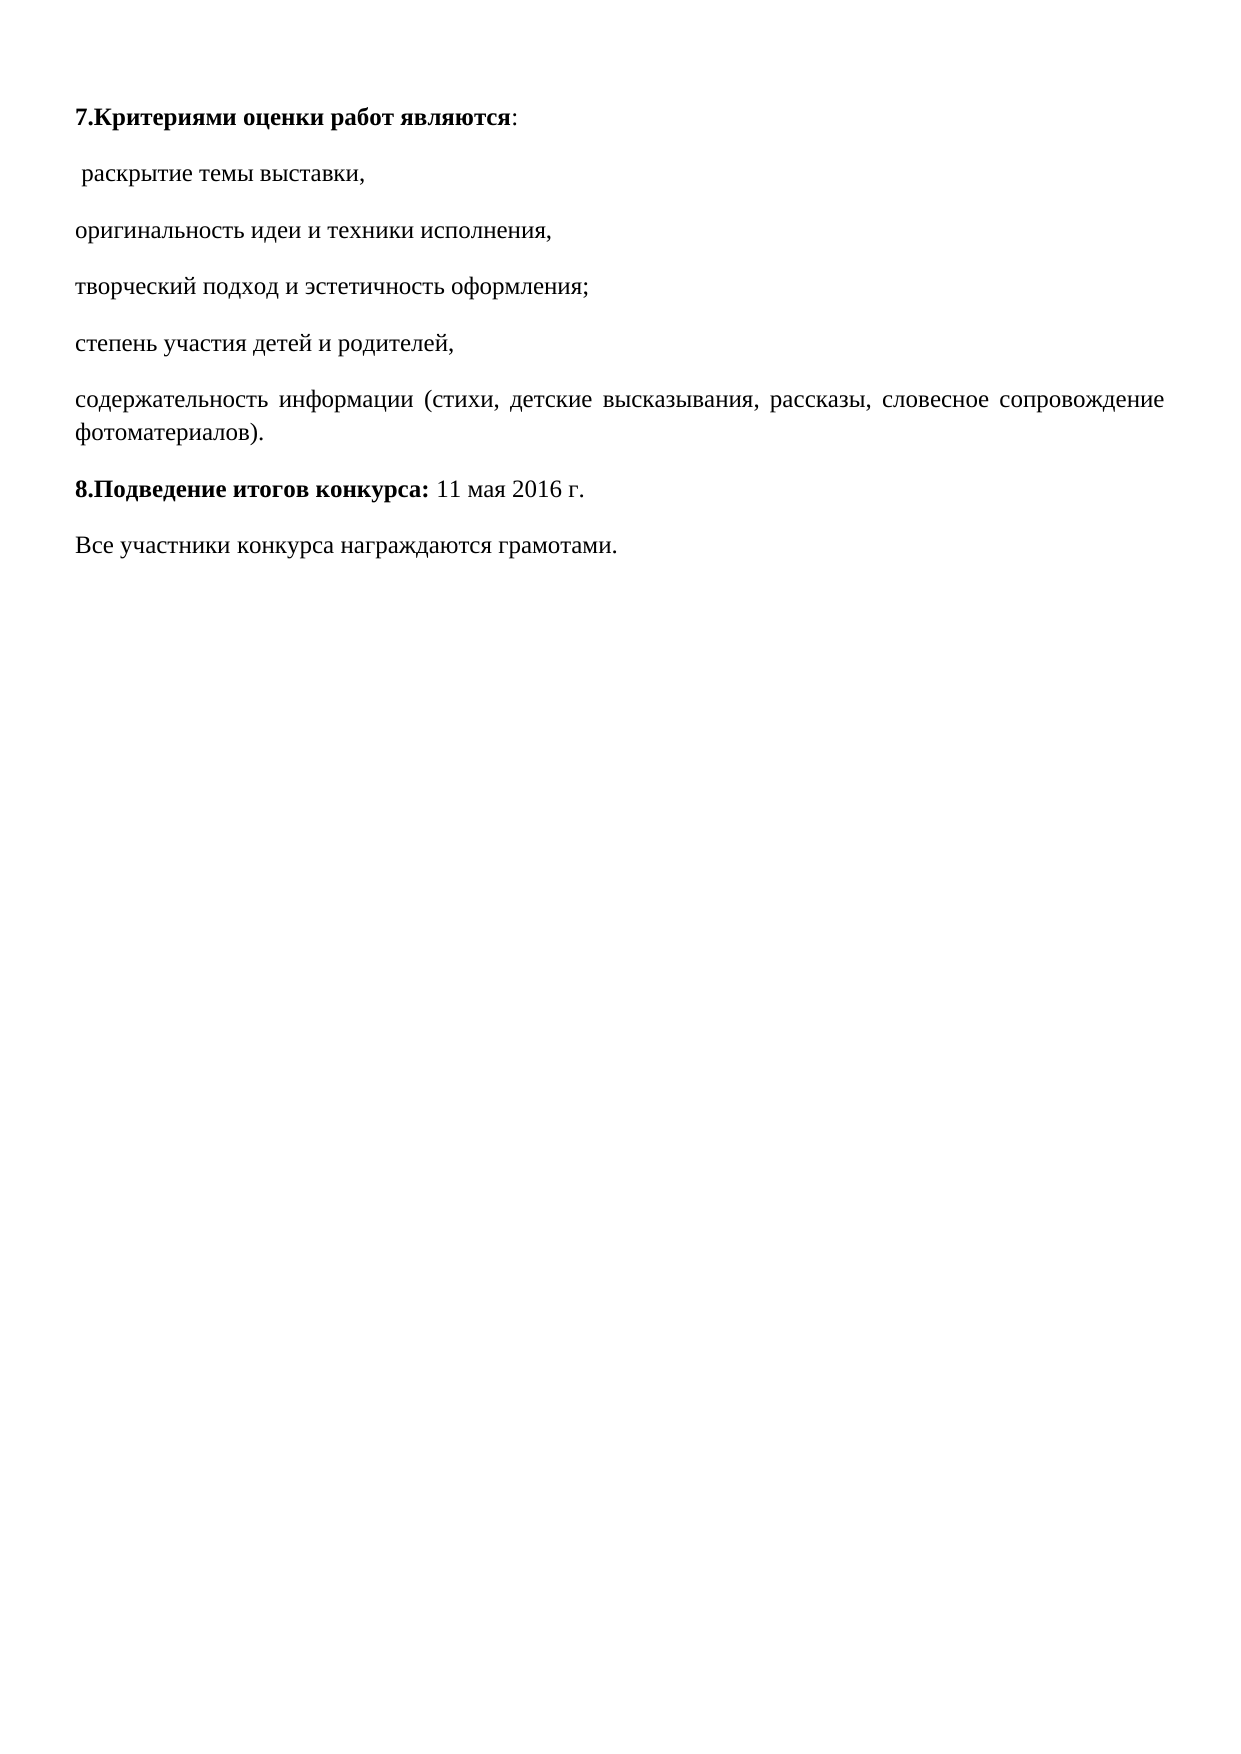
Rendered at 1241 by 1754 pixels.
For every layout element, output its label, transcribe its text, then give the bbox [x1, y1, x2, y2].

text Все участники конкурса награждаются грамотами. [75, 530, 1165, 559]
text творческий подход и эстетичность оформления; [75, 271, 1165, 300]
text содержательность информации (стихи, детские высказывания, рассказы, словесное сопровождение фотоматериалов). [75, 384, 1165, 446]
text раскрытие темы выставки, [75, 158, 1165, 187]
text степень участия детей и родителей, [75, 328, 1165, 356]
text 8.Подведение итогов конкурса: 11 мая 2016 г. [75, 474, 1165, 502]
text 7.Критериями оценки работ являются: [75, 102, 1165, 131]
text оригинальность идеи и техники исполнения, [75, 215, 1165, 243]
